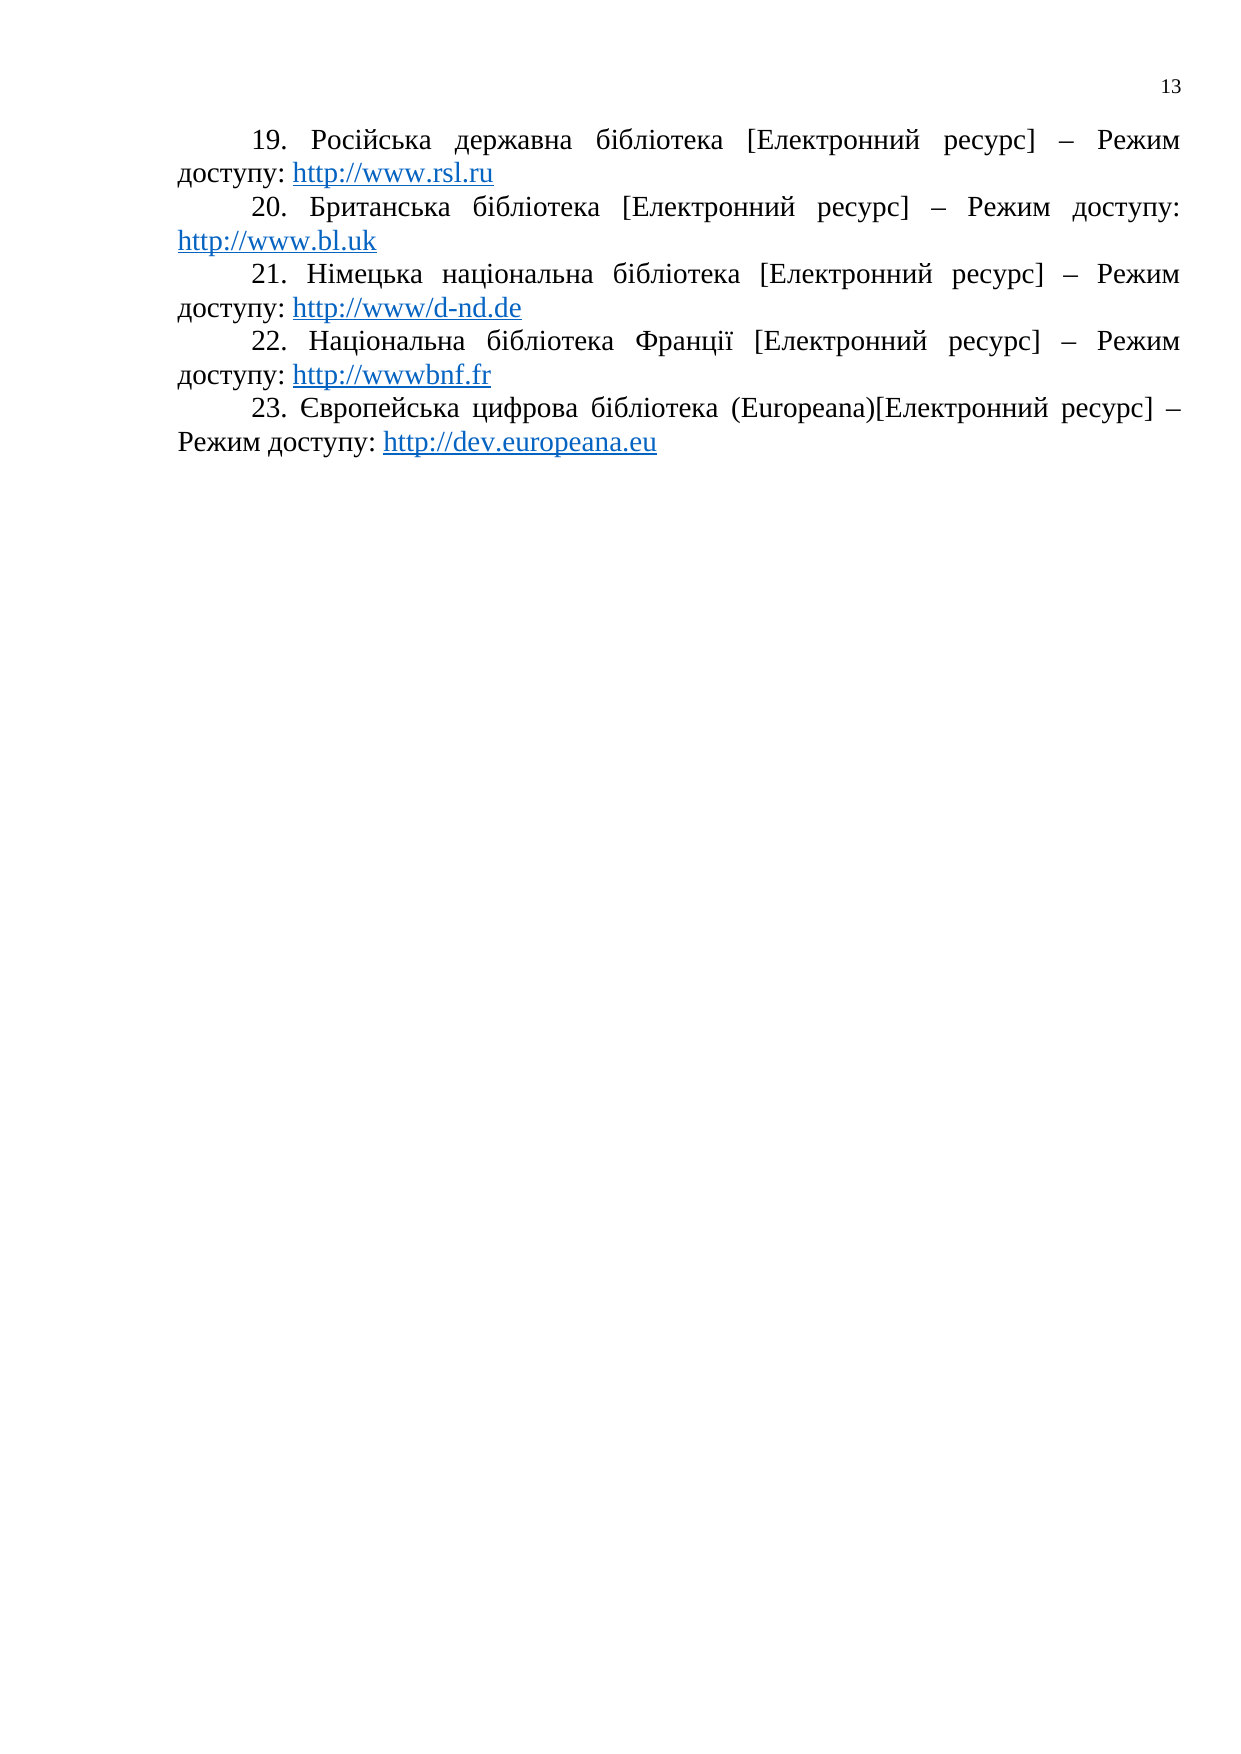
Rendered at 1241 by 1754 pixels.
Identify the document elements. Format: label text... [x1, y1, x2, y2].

text 20. Британська бібліотека [Електронний ресурс] – Режим доступу: http://www.bl.uk [177, 189, 1181, 256]
text 19. Російська державна бібліотека [Електронний ресурс] – Режим доступу: http://www.rsl.ru [177, 122, 1181, 189]
text 21. Німецька національна бібліотека [Електронний ресурс] – Режим доступу: http://www/d-nd.de [177, 256, 1181, 323]
text 22. Національна бібліотека Франції [Електронний ресурс] – Режим доступу: http://wwwbnf.fr [177, 323, 1181, 390]
text 23. Європейська цифрова бібліотека (Еuropeana)[Електронний ресурс] – Режим доступу: http://dev.europeana.eu [177, 390, 1181, 457]
